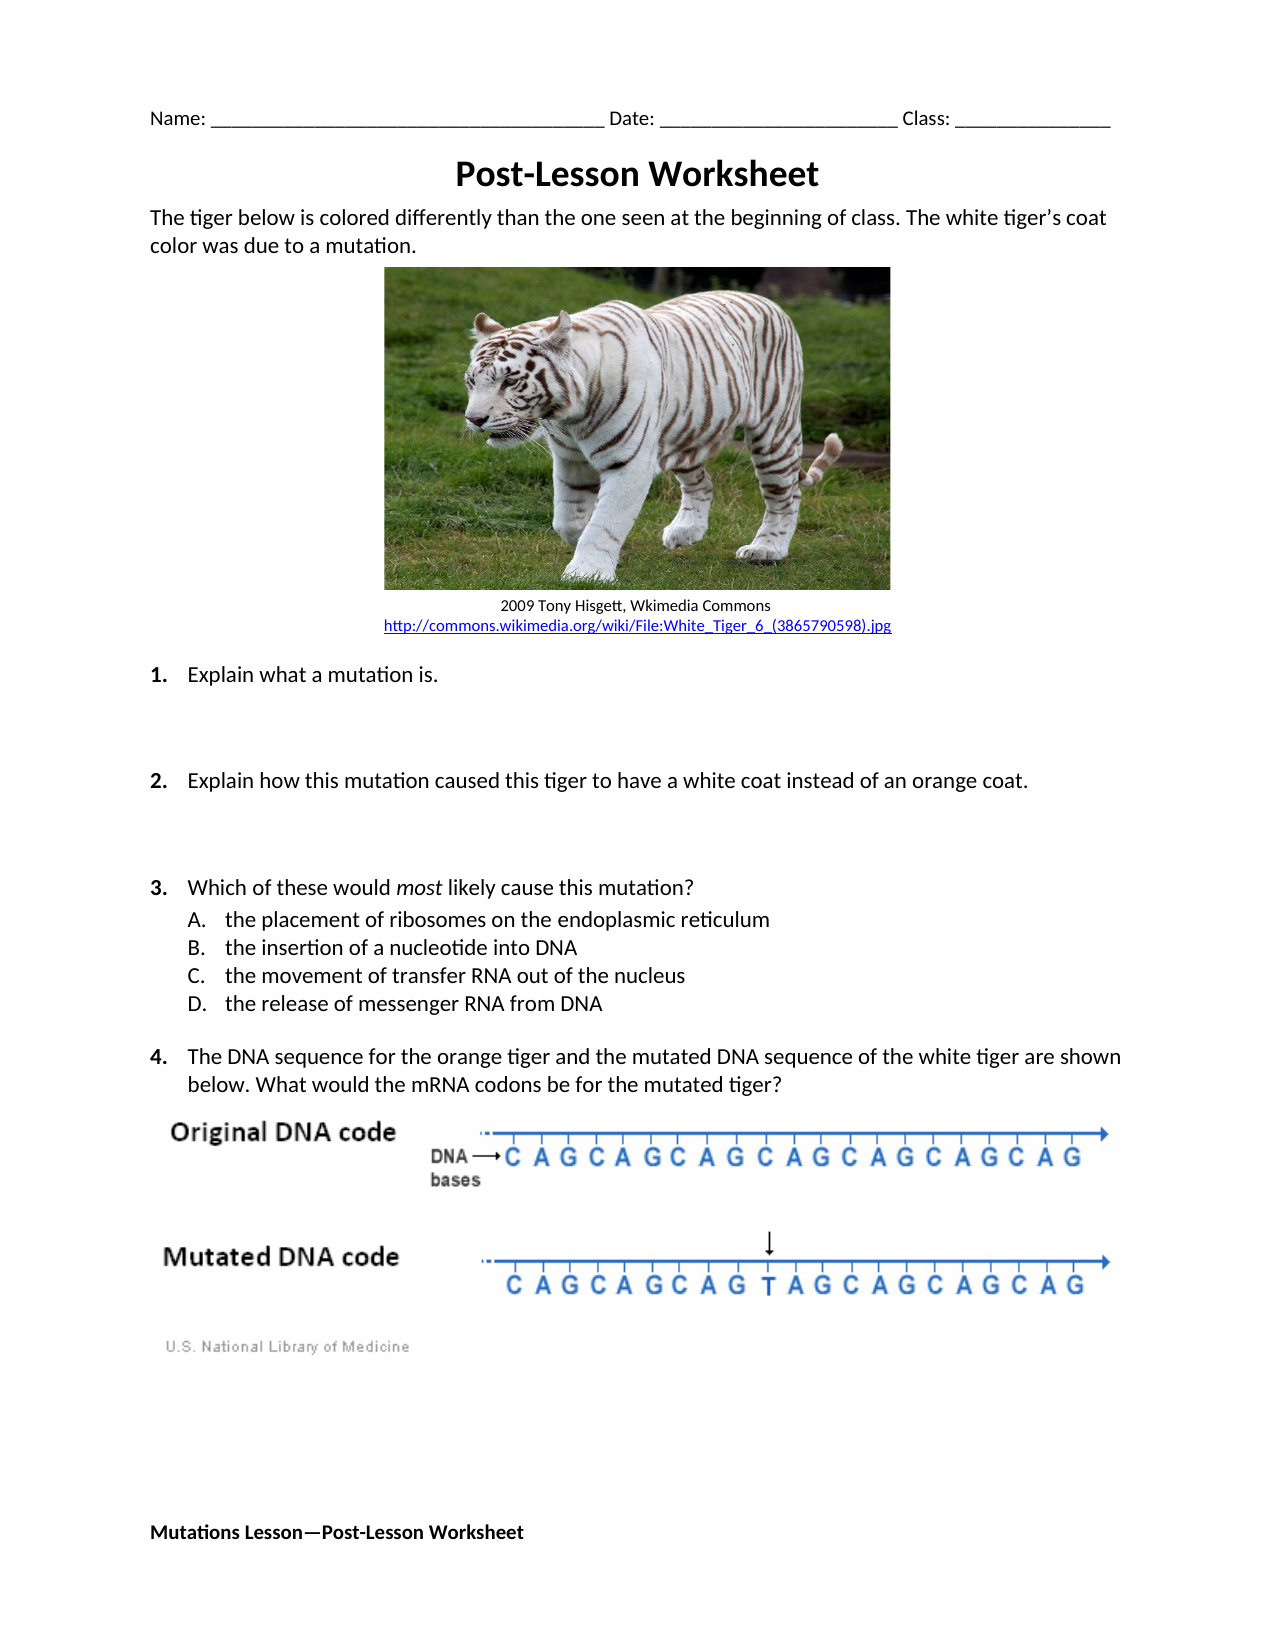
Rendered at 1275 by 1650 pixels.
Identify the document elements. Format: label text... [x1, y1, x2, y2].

list Explain how this mutation caused this tiger to have a white coat instead of an orange coat. [150, 767, 1125, 795]
list Explain what a mutation is. [150, 661, 1125, 689]
text Post-Lesson Worksheet [150, 150, 1125, 196]
list the movement of transfer RNA out of the nucleus [187, 961, 1125, 989]
list the placement of ribosomes on the endoplasmic reticulum [187, 905, 1125, 933]
picture [384, 267, 891, 590]
list The DNA sequence for the orange tiger and the mutated DNA sequence of the white tiger are shown below. What would the mRNA codons be for the mutated tiger? [150, 1042, 1125, 1098]
picture [150, 1104, 1125, 1363]
list the insertion of a nucleotide into DNA [187, 933, 1125, 961]
list Which of these would most likely cause this mutation? [150, 873, 1125, 901]
list the release of messenger RNA from DNA [187, 989, 1125, 1017]
text The tiger below is colored differently than the one seen at the beginning of class. The white tiger’s coat color was due to a mutation. [150, 203, 1125, 259]
text 2009 Tony Hisgett, Wkimedia Commons http://commons.wikimedia.org/wiki/File:White_Tiger_6_(3865790598).jpg [150, 595, 1125, 636]
